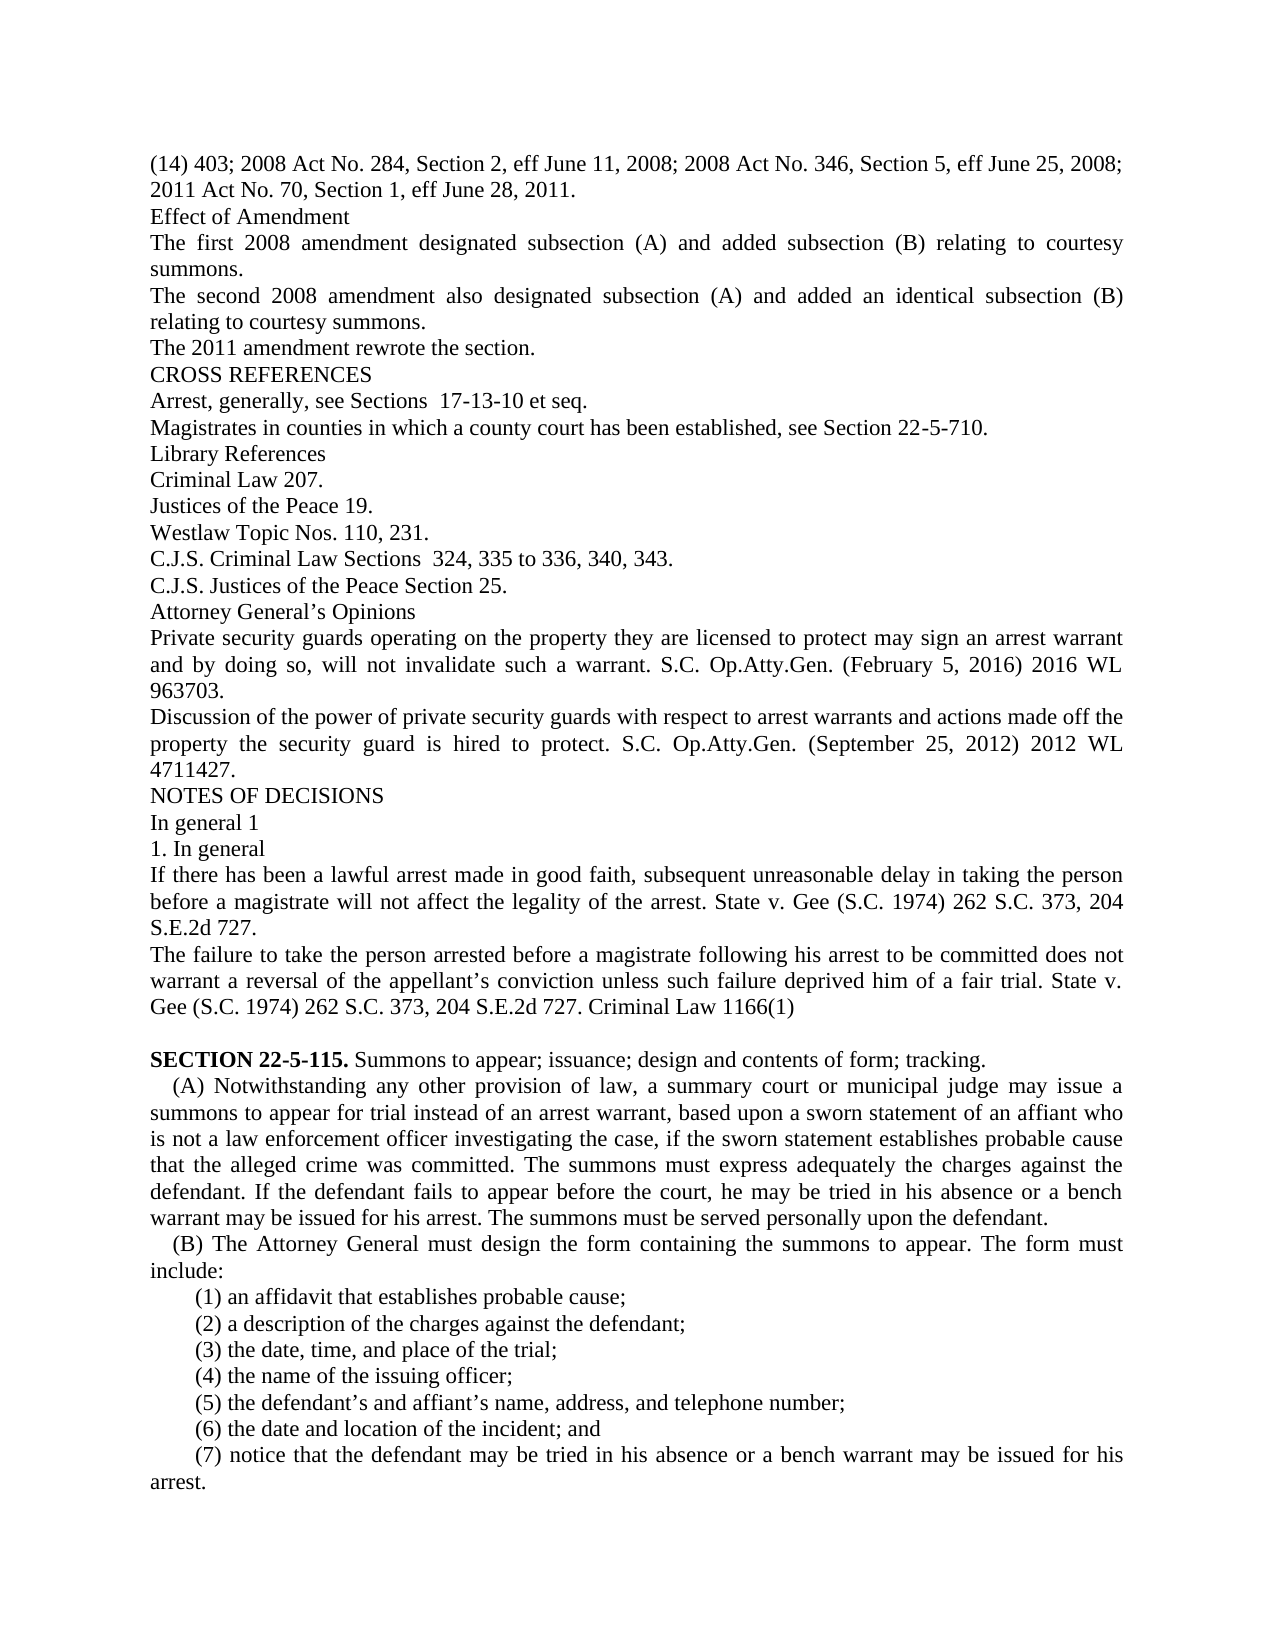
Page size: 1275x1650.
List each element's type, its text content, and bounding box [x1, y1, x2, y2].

text CROSS REFERENCES [150, 361, 1125, 387]
text Justices of the Peace 19. [150, 493, 1125, 519]
text NOTES OF DECISIONS [150, 782, 1125, 809]
text The first 2008 amendment designated subsection (A) and added subsection (B) relating to courtesy summons. [150, 229, 1125, 282]
text (7) notice that the defendant may be tried in his absence or a bench warrant may be issued for his arrest. [150, 1441, 1125, 1494]
text (6) the date and location of the incident; and [150, 1415, 1125, 1441]
text (3) the date, time, and place of the trial; [150, 1336, 1125, 1362]
text The 2011 amendment rewrote the section. [150, 334, 1125, 361]
text Westlaw Topic Nos. 110, 231. [150, 519, 1125, 545]
text C.J.S. Justices of the Peace Section 25. [150, 572, 1125, 598]
text Library References [150, 440, 1125, 466]
text Private security guards operating on the property they are licensed to protect may sign an arrest warrant and by doing so, will not invalidate such a warrant. S.C. Op.Atty.Gen. (February 5, 2016) 2016 WL 963703. [150, 624, 1125, 703]
text 1. In general [150, 835, 1125, 862]
text Discussion of the power of private security guards with respect to arrest warrants and actions made off the property the security guard is hired to protect. S.C. Op.Atty.Gen. (September 25, 2012) 2012 WL 4711427. [150, 703, 1125, 782]
text The failure to take the person arrested before a magistrate following his arrest to be committed does not warrant a reversal of the appellant’s conviction unless such failure deprived him of a fair trial. State v. Gee (S.C. 1974) 262 S.C. 373, 204 S.E.2d 727. Criminal Law 1166(1) [150, 941, 1125, 1020]
text (5) the defendant’s and affiant’s name, address, and telephone number; [150, 1389, 1125, 1415]
text The second 2008 amendment also designated subsection (A) and added an identical subsection (B) relating to courtesy summons. [150, 282, 1125, 334]
text Criminal Law 207. [150, 466, 1125, 493]
text (A) Notwithstanding any other provision of law, a summary court or municipal judge may issue a summons to appear for trial instead of an arrest warrant, based upon a sworn statement of an affiant who is not a law enforcement officer investigating the case, if the sworn statement establishes probable cause that the alleged crime was committed. The summons must express adequately the charges against the defendant. If the defendant fails to appear before the court, he may be tried in his absence or a bench warrant may be issued for his arrest. The summons must be served personally upon the defendant. [150, 1072, 1125, 1231]
text (2) a description of the charges against the defendant; [150, 1309, 1125, 1336]
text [150, 150, 1125, 203]
text If there has been a lawful arrest made in good faith, subsequent unreasonable delay in taking the person before a magistrate will not affect the legality of the arrest. State v. Gee (S.C. 1974) 262 S.C. 373, 204 S.E.2d 727. [150, 862, 1125, 941]
text (4) the name of the issuing officer; [150, 1362, 1125, 1389]
text In general 1 [150, 809, 1125, 835]
text Attorney General’s Opinions [150, 598, 1125, 624]
text Arrest, generally, see Sections 17-13-10 et seq. [150, 387, 1125, 413]
text SECTION 22-5-115. Summons to appear; issuance; design and contents of form; tracking. [150, 1046, 1125, 1072]
text Effect of Amendment [150, 203, 1125, 229]
text (1) an affidavit that establishes probable cause; [150, 1283, 1125, 1309]
text Magistrates in counties in which a county court has been established, see Section 22-5-710. [150, 413, 1125, 440]
text (B) The Attorney General must design the form containing the summons to appear. The form must include: [150, 1231, 1125, 1283]
text C.J.S. Criminal Law Sections 324, 335 to 336, 340, 343. [150, 545, 1125, 572]
